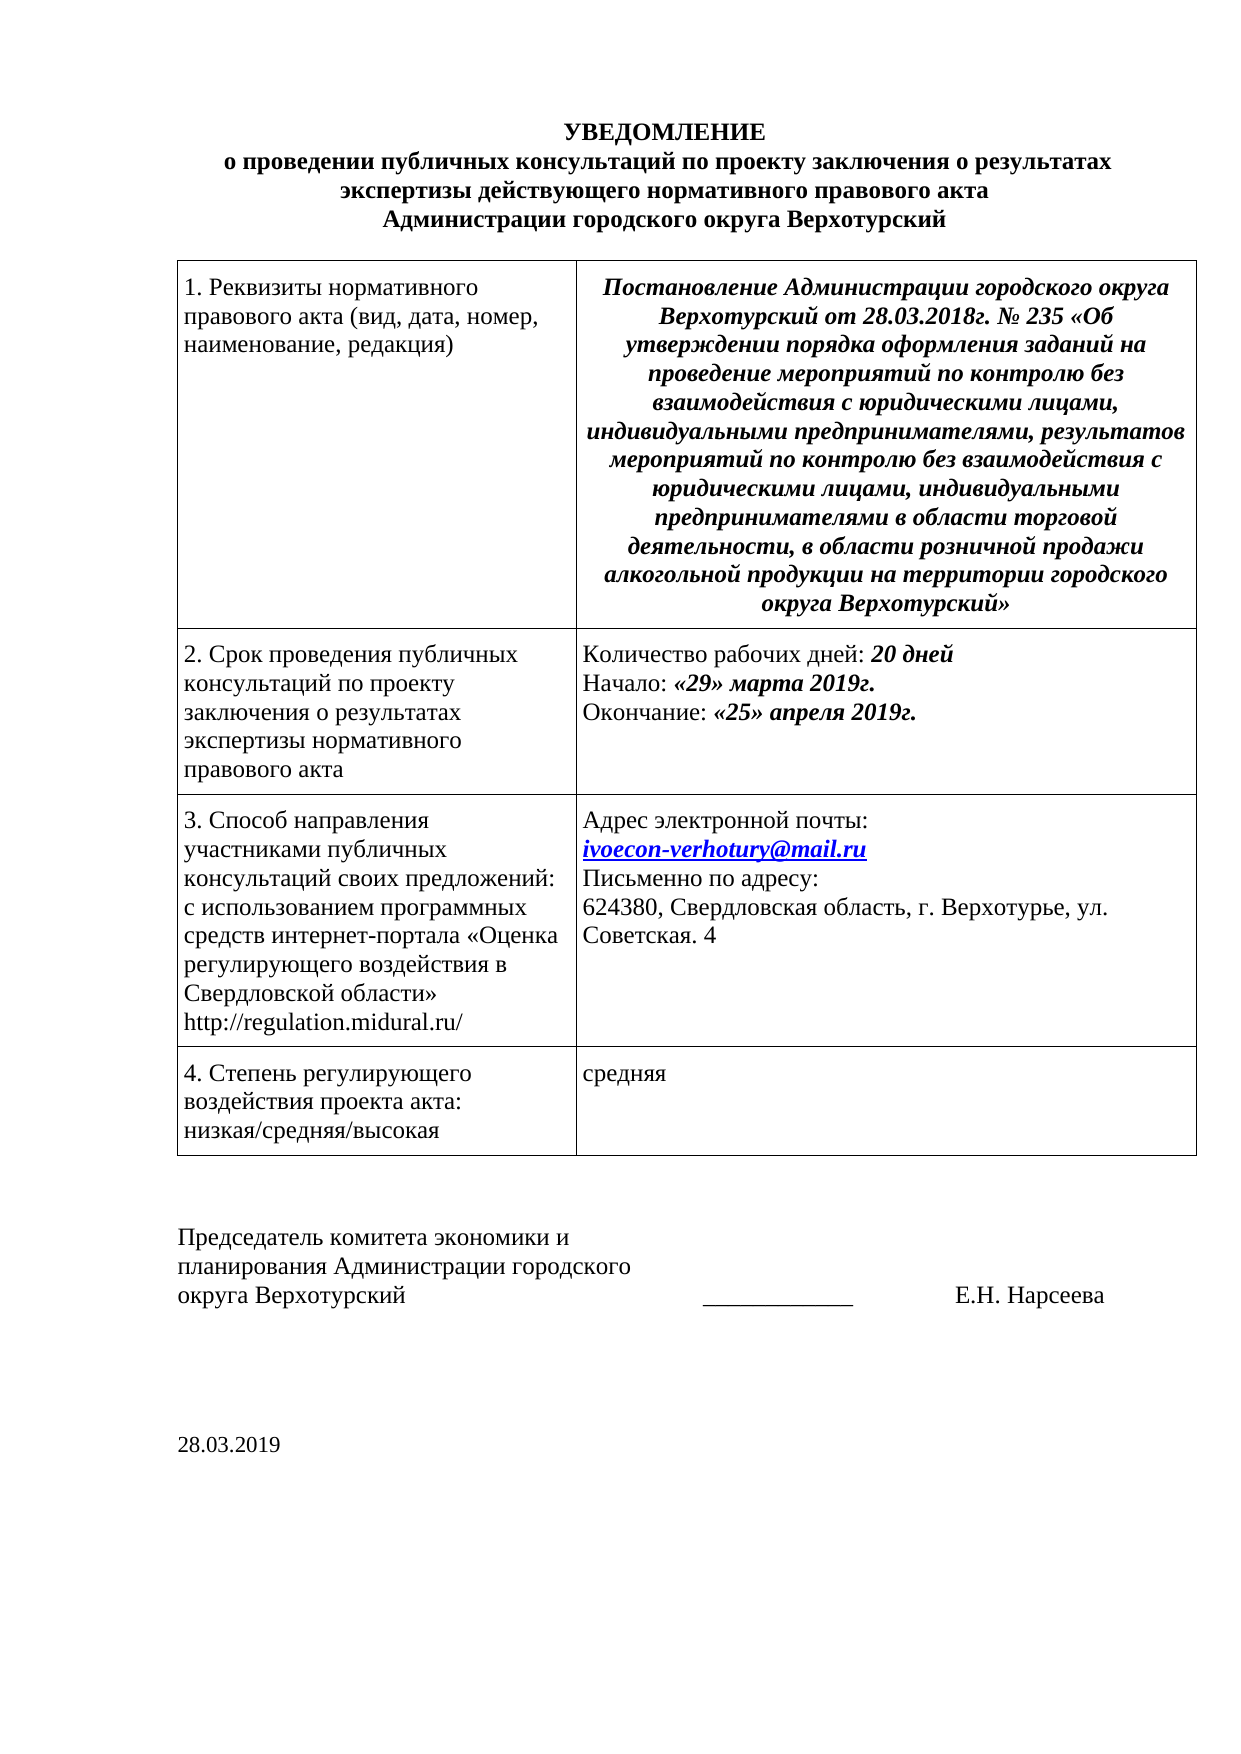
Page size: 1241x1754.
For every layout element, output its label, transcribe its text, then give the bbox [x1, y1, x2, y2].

table_header Председатель комитета экономики и планирования Администрации городского округа Верхотурский [171, 1212, 696, 1319]
text о проведении публичных консультаций по проекту заключения о результатах экспертизы действующего нормативного правового акта [177, 146, 1152, 204]
text Администрации городского округа Верхотурский [177, 204, 1152, 232]
table_cell 2. Срок проведения публичных консультаций по проекту заключения о результатах экспертизы нормативного правового акта [178, 629, 576, 794]
table_cell 3. Способ направления участниками публичных консультаций своих предложений: с использованием программных средств интернет-портала «Оценка регулирующего воздействия в Свердловской области» http://regulation.midural.ru/ [178, 795, 576, 1046]
table_cell Адрес электронной почты: ivoecon-verhotury@mail.ru Письменно по адресу: 624380, Свердловская область, г. Верхотурье, ул. Советская. 4 [577, 795, 1196, 1046]
table_header ____________ [696, 1212, 867, 1319]
table_cell средняя [577, 1047, 1196, 1154]
table_header Постановление Администрации городского округа Верхотурский от 28.03.2018г. № 235 «Об утверждении порядка оформления заданий на проведение мероприятий по контролю без взаимодействия с юридическими лицами, индивидуальными предпринимателями, результатов мероприятий по контролю без взаимодействия с юридическими лицами, индивидуальными предпринимателями в области торговой деятельности, в области розничной продажи алкогольной продукции на территории городского округа Верхотурский» [577, 261, 1196, 628]
table_cell 4. Степень регулирующего воздействия проекта акта: низкая/средняя/высокая [178, 1047, 576, 1154]
table_header Е.Н. Нарсеева [867, 1212, 1116, 1319]
table_cell Количество рабочих дней: 20 дней Начало: «29» марта 2019г. Окончание: «25» апреля 2019г. [577, 629, 1196, 794]
text 28.03.2019 [177, 1431, 1152, 1458]
text УВЕДОМЛЕНИЕ [177, 117, 1152, 146]
table_header 1. Реквизиты нормативного правового акта (вид, дата, номер, наименование, редакция) [178, 261, 576, 628]
